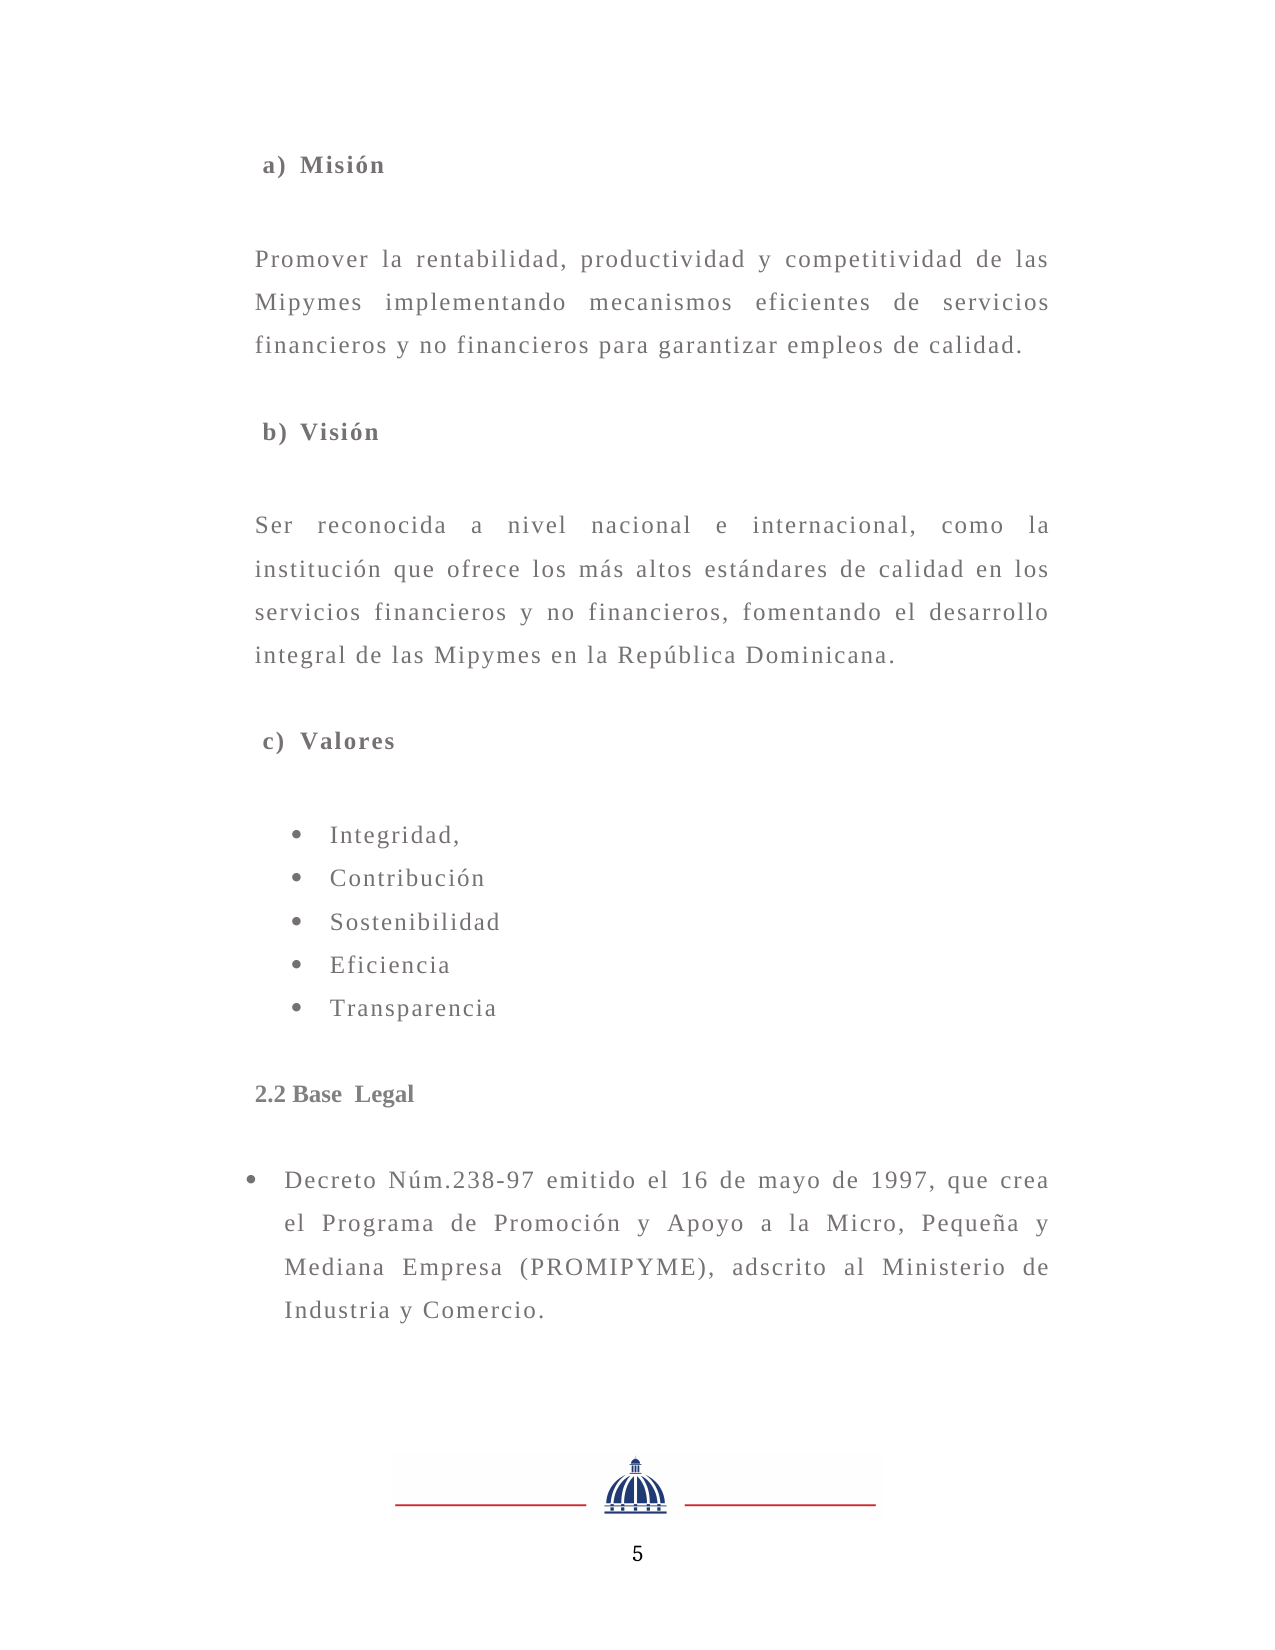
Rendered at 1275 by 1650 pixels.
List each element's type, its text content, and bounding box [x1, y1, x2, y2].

list Eficiencia [292, 950, 1050, 978]
list Contribución [292, 863, 1050, 892]
list Misión [262, 150, 1050, 179]
picture [391, 1452, 884, 1519]
list Valores [262, 726, 1050, 755]
list Integridad, [292, 820, 1050, 849]
list Sostenibilidad [292, 907, 1050, 935]
list Visión [262, 417, 1050, 445]
list Decreto Núm.238-97 emitido el 16 de mayo de 1997, que crea el Programa de Promoción y Apoyo a la Micro, Pequeña y Mediana Empresa (PROMIPYME), adscrito al Ministerio de Industria y Comercio. [247, 1165, 1050, 1323]
text Ser reconocida a nivel nacional e internacional, como la institución que ofrece los más altos estándares de calidad en los servicios financieros y no financieros, fomentando el desarrollo integral de las Mipymes en la República Dominicana. [254, 511, 1050, 669]
list Transparencia [292, 993, 1050, 1022]
text 2.2 Base Legal [254, 1079, 1050, 1108]
text Promover la rentabilidad, productividad y competitividad de las Mipymes implementando mecanismos eficientes de servicios financieros y no financieros para garantizar empleos de calidad. [254, 244, 1050, 359]
